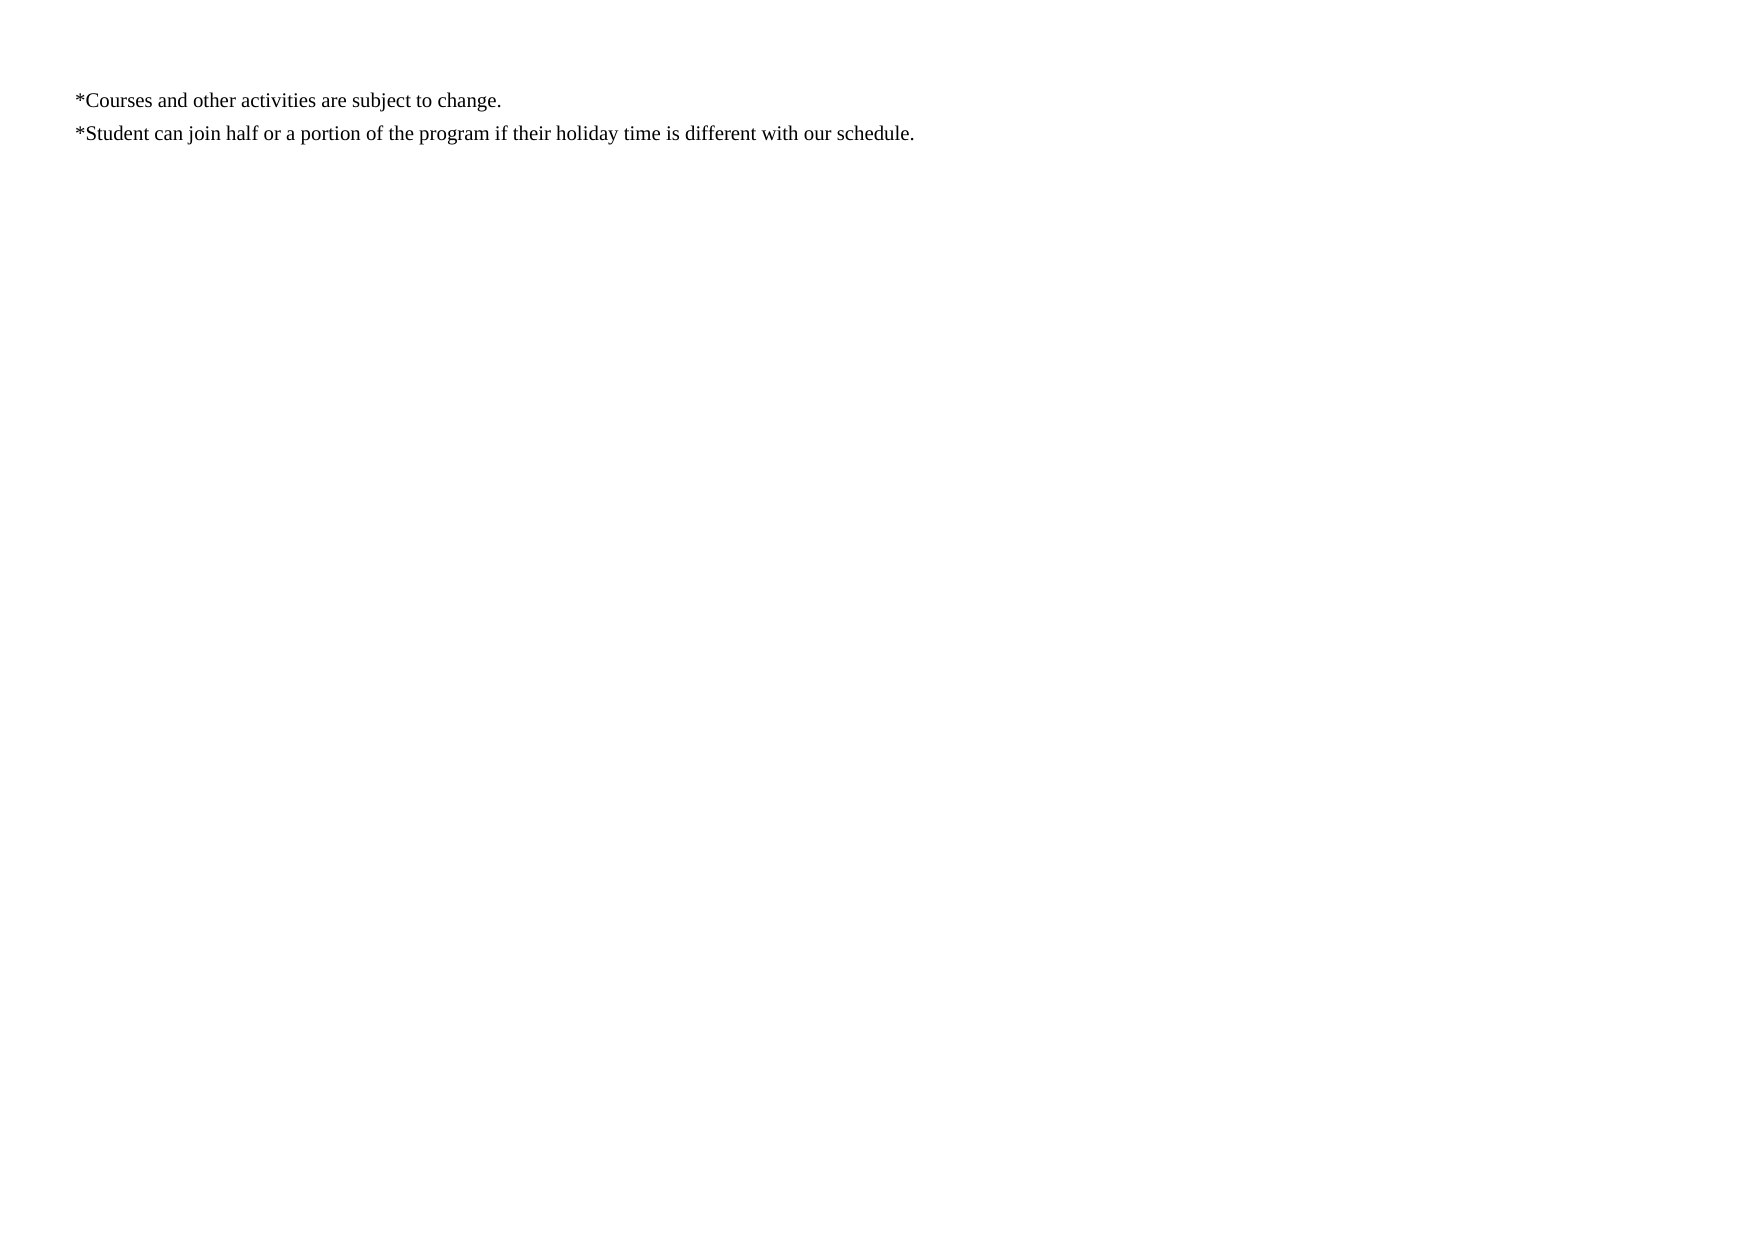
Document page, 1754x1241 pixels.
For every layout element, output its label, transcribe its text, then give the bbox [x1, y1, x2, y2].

text *Student can join half or a portion of the program if their holiday time is different with our schedule. [75, 116, 1679, 149]
text *Courses and other activities are subject to change. [75, 84, 1679, 116]
